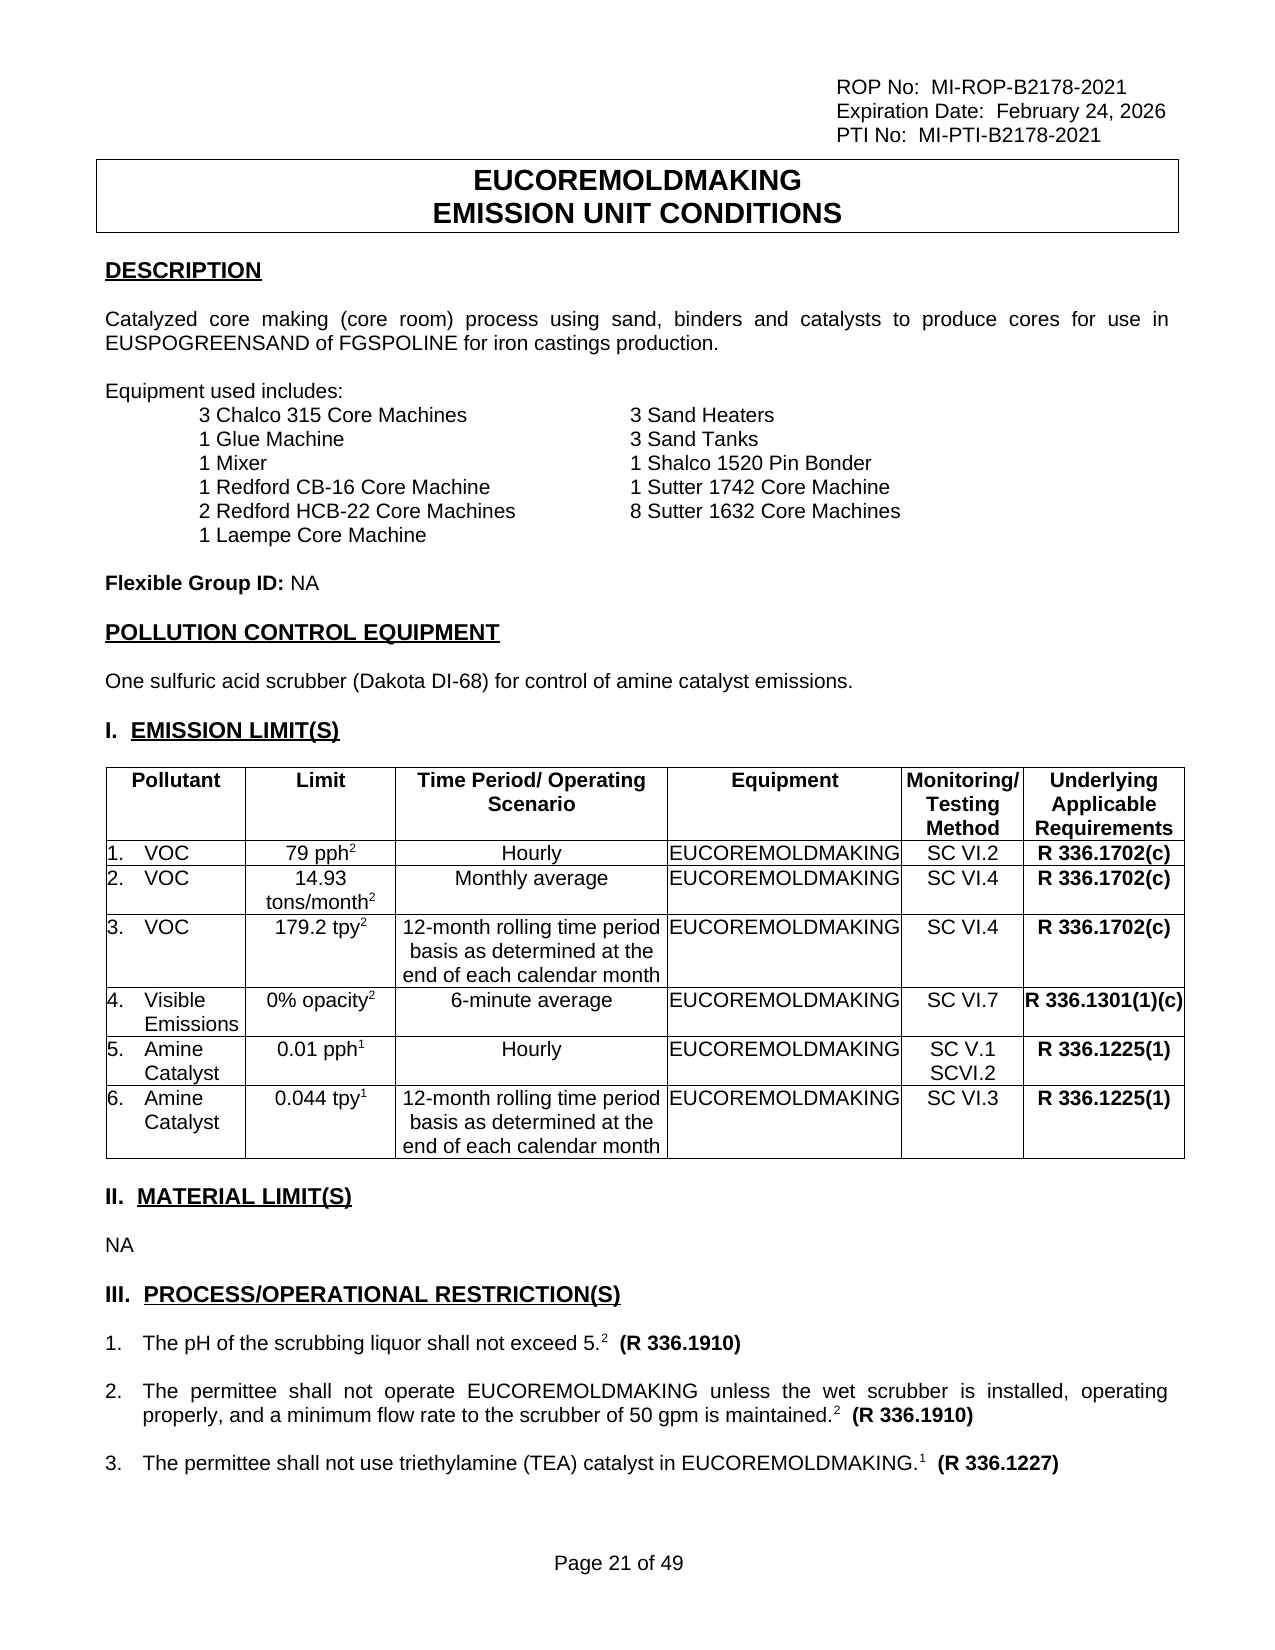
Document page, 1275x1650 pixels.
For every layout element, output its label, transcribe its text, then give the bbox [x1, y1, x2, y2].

table_cell R 336.1702(c) [1024, 841, 1184, 865]
table_cell 14.93 tons/month2 [246, 866, 395, 914]
table_cell EUCOREMOLDMAKING [668, 915, 901, 987]
text EMISSION UNIT CONDITIONS [97, 193, 1178, 232]
text One sulfuric acid scrubber (Dakota DI-68) for control of amine catalyst emissions. [105, 669, 1213, 693]
table_cell R 336.1225(1) [1024, 1037, 1184, 1085]
table_cell R 336.1301(1)(c) [1024, 988, 1184, 1036]
text 1 Laempe Core Machine [199, 523, 1170, 547]
table_header Underlying Applicable Requirements [1024, 768, 1184, 840]
table_cell SC VI.4 [902, 915, 1023, 987]
table_header Pollutant [107, 768, 245, 840]
text 3 Chalco 315 Core Machines 3 Sand Heaters [199, 403, 1170, 427]
table_cell SC VI.2 [902, 841, 1023, 865]
list The permittee shall not use triethylamine (TEA) catalyst in EUCOREMOLDMAKING.1 (R 336.1227) [105, 1451, 1170, 1475]
table_cell EUCOREMOLDMAKING [668, 988, 901, 1036]
subtitle EUCOREMOLDMAKING [97, 160, 1178, 193]
list The pH of the scrubbing liquor shall not exceed 5.2 (R 336.1910) [105, 1331, 1170, 1355]
table_cell Amine Catalyst [107, 1086, 245, 1158]
text 1 Mixer 1 Shalco 1520 Pin Bonder [199, 451, 1170, 475]
text III. PROCESS/OPERATIONAL RESTRICTION(S) [105, 1281, 1170, 1307]
table_cell 179.2 tpy2 [246, 915, 395, 987]
table_cell Hourly [396, 1037, 667, 1085]
text Catalyzed core making (core room) process using sand, binders and catalysts to produce cores for use in EUSPOGREENSAND of FGSPOLINE for iron castings production. [105, 307, 1170, 355]
text Equipment used includes: [105, 379, 1170, 403]
table_cell EUCOREMOLDMAKING [668, 866, 901, 914]
table_cell SC VI.3 [902, 1086, 1023, 1158]
text 1 Redford CB-16 Core Machine 1 Sutter 1742 Core Machine [199, 475, 1170, 499]
table_cell VOC [107, 841, 245, 865]
table_cell SC VI.7 [902, 988, 1023, 1036]
table_header Equipment [668, 768, 901, 840]
table_cell EUCOREMOLDMAKING [668, 1037, 901, 1085]
table_cell EUCOREMOLDMAKING [668, 1086, 901, 1158]
text II. MATERIAL LIMIT(S) [105, 1183, 1170, 1209]
text 2 Redford HCB-22 Core Machines 8 Sutter 1632 Core Machines [199, 499, 1170, 523]
table_cell Hourly [396, 841, 667, 865]
table_cell Visible Emissions [107, 988, 245, 1036]
table_cell VOC [107, 915, 245, 987]
table_cell 0.044 tpy1 [246, 1086, 395, 1158]
list The permittee shall not operate EUCOREMOLDMAKING unless the wet scrubber is installed, operating properly, and a minimum flow rate to the scrubber of 50 gpm is maintained.2 (R 336.1910) [105, 1379, 1170, 1427]
table_cell 0.01 pph1 [246, 1037, 395, 1085]
table_header Limit [246, 768, 395, 840]
text POLLUTION CONTROL EQUIPMENT [105, 618, 1170, 645]
text Flexible Group ID: NA [105, 571, 1170, 594]
table_cell R 336.1225(1) [1024, 1086, 1184, 1158]
table_cell VOC [107, 866, 245, 914]
table_cell SC VI.4 [902, 866, 1023, 914]
text DESCRIPTION [105, 257, 1170, 283]
table_cell R 336.1702(c) [1024, 915, 1184, 987]
table_cell Monthly average [396, 866, 667, 914]
table_cell Amine Catalyst [107, 1037, 245, 1085]
table_cell 6-minute average [396, 988, 667, 1036]
text NA [105, 1233, 1170, 1257]
table_cell R 336.1702(c) [1024, 866, 1184, 914]
table_cell SC V.1 SCVI.2 [902, 1037, 1023, 1085]
table_cell 12-month rolling time period basis as determined at the end of each calendar month [396, 1086, 667, 1158]
table_cell EUCOREMOLDMAKING [668, 841, 901, 865]
table_header Monitoring/ Testing Method [902, 768, 1023, 840]
table_cell 12-month rolling time period basis as determined at the end of each calendar month [396, 915, 667, 987]
table_header Time Period/ Operating Scenario [396, 768, 667, 840]
table_cell 79 pph2 [246, 841, 395, 865]
table_cell 0% opacity2 [246, 988, 395, 1036]
text 1 Glue Machine 3 Sand Tanks [199, 427, 1170, 451]
text I. EMISSION LIMIT(S) [105, 717, 1170, 743]
